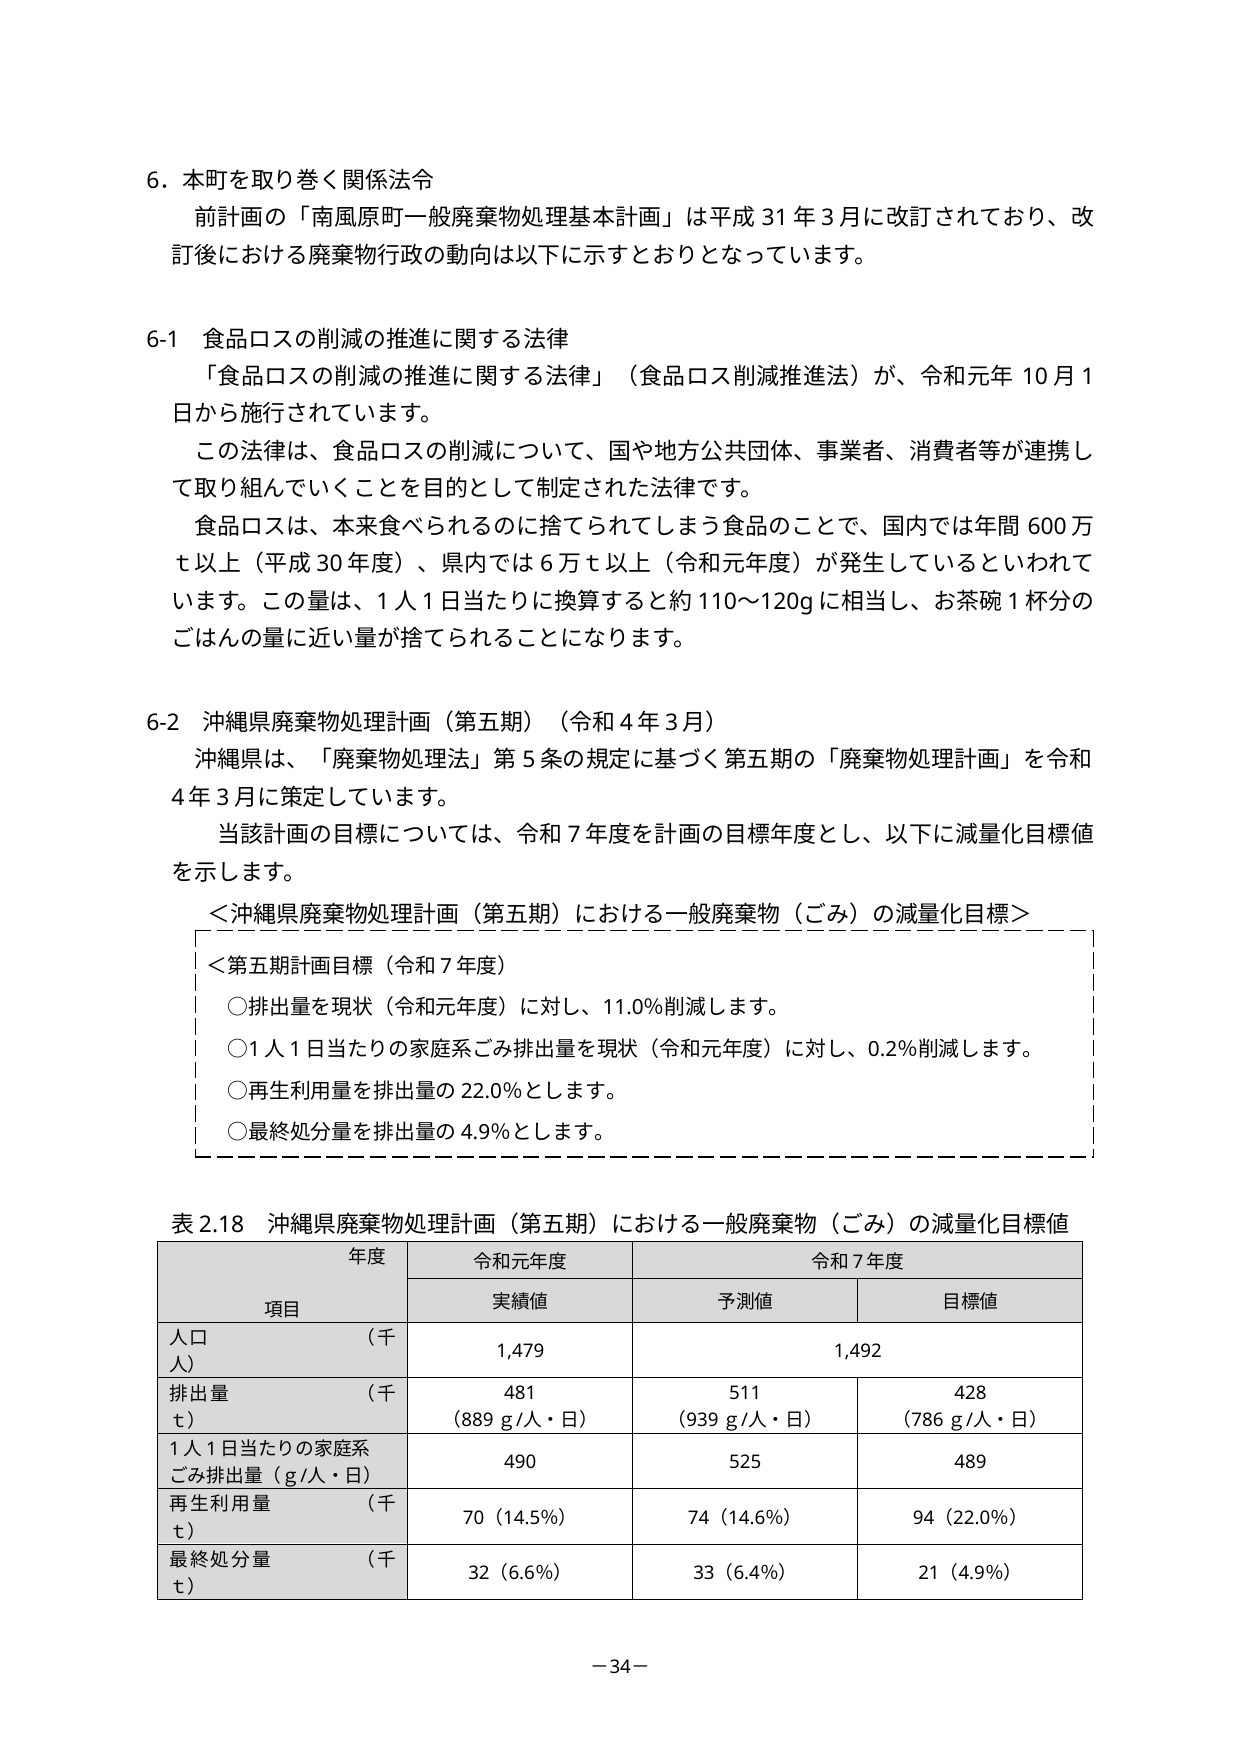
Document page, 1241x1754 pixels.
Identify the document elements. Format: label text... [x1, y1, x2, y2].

text 当該計画の目標については、令和7年度を計画の目標年度とし、以下に減量化目標値を示します。 [171, 814, 1094, 889]
table_cell 74（14.6％） [633, 1489, 857, 1543]
table_cell 511 （939ｇ/人・日） [633, 1378, 857, 1433]
table_cell 予測値 [633, 1279, 857, 1322]
table_header ＜第五期計画目標（令和7年度） ○排出量を現状（令和元年度）に対し、11.0％削減します。 ○1人1日当たりの家庭系ごみ排出量を現状（令和元年度）に対し、0.2％削減します。 ○再生利用量を排出量の22.0％とします。 ○最終処分量を排出量の4.9％とします。 [195, 930, 1094, 1156]
text 前計画の「南風原町一般廃棄物処理基本計画」は平成31年3月に改訂されており、改訂後における廃棄物行政の動向は以下に示すとおりとなっています。 [171, 197, 1094, 272]
table_cell 490 [408, 1434, 632, 1488]
text ＜沖縄県廃棄物処理計画（第五期）における一般廃棄物（ごみ）の減量化目標＞ [146, 889, 1094, 930]
table_cell 481 （889ｇ/人・日） [408, 1378, 632, 1433]
table_cell 目標値 [858, 1279, 1082, 1322]
text 食品ロスは、本来食べられるのに捨てられてしまう食品のことで、国内では年間600万ｔ以上（平成30年度）、県内では6万ｔ以上（令和元年度）が発生しているといわれています。この量は、1人1日当たりに換算すると約110～120gに相当し、お茶碗1杯分のごはんの量に近い量が捨てられることになります。 [171, 505, 1094, 655]
table_header 令和7年度 [633, 1242, 1082, 1278]
table_cell 489 [858, 1434, 1082, 1488]
table_cell 排出量 （千ｔ） [158, 1378, 407, 1433]
table_header 年度 項目 [158, 1242, 407, 1322]
text この法律は、食品ロスの削減について、国や地方公共団体、事業者、消費者等が連携して取り組んでいくことを目的として制定された法律です。 [171, 430, 1094, 505]
table_cell 1,492 [633, 1323, 1082, 1377]
text 表2.18 沖縄県廃棄物処理計画（第五期）における一般廃棄物（ごみ）の減量化目標値 [146, 1199, 1094, 1241]
table_cell 人口 （千人） [158, 1323, 407, 1377]
table_cell 最終処分量 （千ｔ） [158, 1545, 407, 1599]
table_cell 70（14.5％） [408, 1489, 632, 1543]
text 6．本町を取り巻く関係法令 [146, 159, 1094, 197]
table_cell 94（22.0％） [858, 1489, 1082, 1543]
table_cell 再生利用量 （千ｔ） [158, 1489, 407, 1543]
table_cell 525 [633, 1434, 857, 1488]
table_cell 21（4.9％） [858, 1545, 1082, 1599]
table_header 令和元年度 [408, 1242, 632, 1278]
table_cell 428 （786ｇ/人・日） [858, 1378, 1082, 1433]
text 「食品ロスの削減の推進に関する法律」（食品ロス削減推進法）が、令和元年10月1日から施行されています。 [171, 355, 1094, 430]
table_cell 実績値 [408, 1279, 632, 1322]
table_cell 32（6.6％） [408, 1545, 632, 1599]
table_cell 33（6.4％） [633, 1545, 857, 1599]
table_cell 1人1日当たりの家庭系 ごみ排出量（ｇ/人・日） [158, 1434, 407, 1488]
text 沖縄県は、「廃棄物処理法」第5条の規定に基づく第五期の「廃棄物処理計画」を令和4年3月に策定しています。 [171, 739, 1094, 814]
text 6-2 沖縄県廃棄物処理計画（第五期）（令和4年3月） [146, 697, 1094, 739]
table_cell 1,479 [408, 1323, 632, 1377]
text 6-1 食品ロスの削減の推進に関する法律 [146, 314, 1094, 355]
